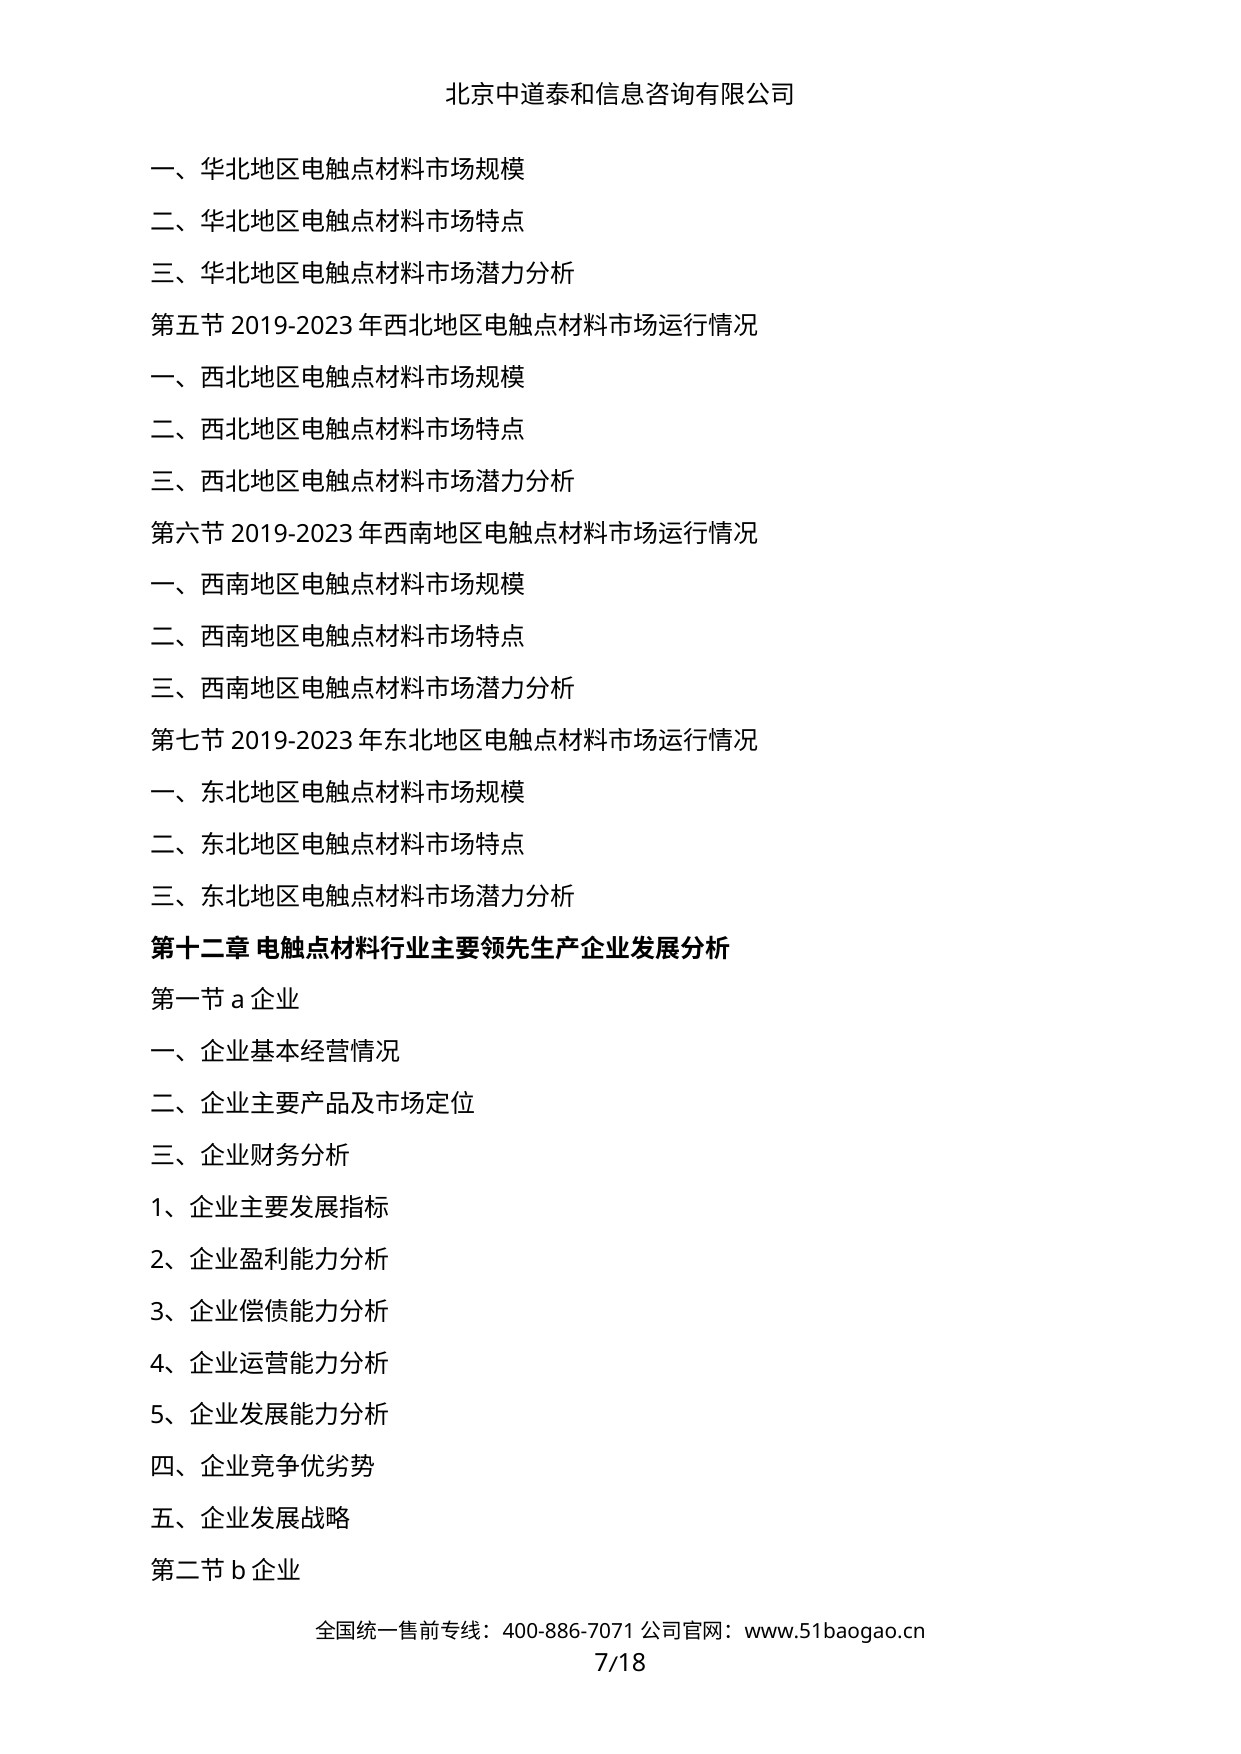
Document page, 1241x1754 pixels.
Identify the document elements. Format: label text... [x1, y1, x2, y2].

text 第十二章 电触点材料行业主要领先生产企业发展分析 [150, 928, 1090, 964]
text 五、企业发展战略 [150, 1499, 1090, 1535]
text 一、企业基本经营情况 [150, 1032, 1090, 1068]
text 第一节 a企业 [150, 980, 1090, 1016]
text 三、西北地区电触点材料市场潜力分析 [150, 461, 1090, 497]
text 二、东北地区电触点材料市场特点 [150, 824, 1090, 861]
text 4、企业运营能力分析 [150, 1343, 1090, 1379]
text 二、企业主要产品及市场定位 [150, 1084, 1090, 1120]
text 第二节 b企业 [150, 1551, 1090, 1587]
text 2、企业盈利能力分析 [150, 1239, 1090, 1276]
text 3、企业偿债能力分析 [150, 1291, 1090, 1327]
text 一、华北地区电触点材料市场规模 [150, 150, 1090, 186]
text 三、华北地区电触点材料市场潜力分析 [150, 254, 1090, 290]
text 5、企业发展能力分析 [150, 1395, 1090, 1431]
text 第六节 2019-2023年西南地区电触点材料市场运行情况 [150, 513, 1090, 549]
text 一、西北地区电触点材料市场规模 [150, 357, 1090, 394]
text 三、西南地区电触点材料市场潜力分析 [150, 669, 1090, 705]
text 第五节 2019-2023年西北地区电触点材料市场运行情况 [150, 306, 1090, 342]
text 1、企业主要发展指标 [150, 1187, 1090, 1224]
text 二、华北地区电触点材料市场特点 [150, 202, 1090, 238]
text 三、企业财务分析 [150, 1136, 1090, 1172]
text 第七节 2019-2023年东北地区电触点材料市场运行情况 [150, 721, 1090, 757]
text 二、西北地区电触点材料市场特点 [150, 409, 1090, 446]
text 一、东北地区电触点材料市场规模 [150, 772, 1090, 809]
text 二、西南地区电触点材料市场特点 [150, 617, 1090, 653]
text 三、东北地区电触点材料市场潜力分析 [150, 876, 1090, 912]
text 一、西南地区电触点材料市场规模 [150, 565, 1090, 601]
text 四、企业竞争优劣势 [150, 1447, 1090, 1483]
